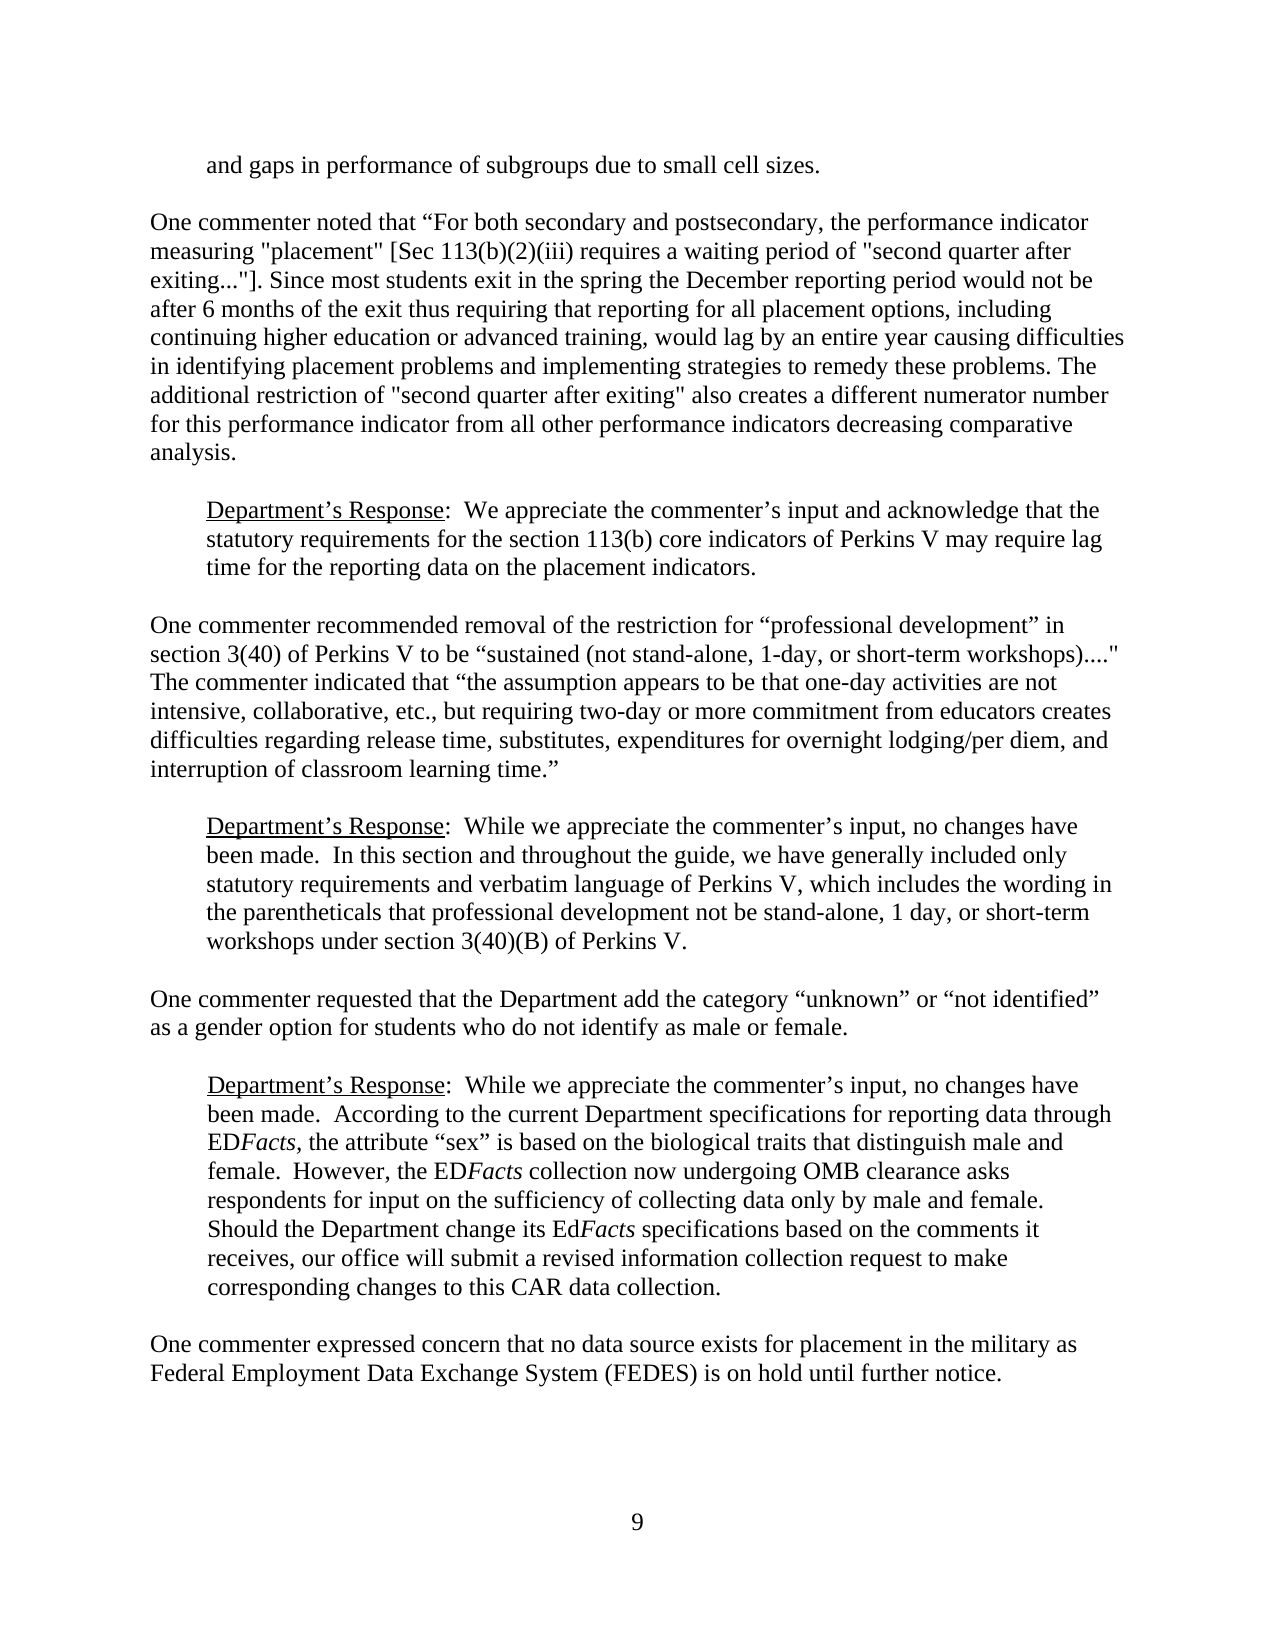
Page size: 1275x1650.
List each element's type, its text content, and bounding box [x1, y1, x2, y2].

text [206, 150, 1113, 179]
text One commenter noted that “For both secondary and postsecondary, the performance indicator measuring "placement" [Sec 113(b)(2)(iii) requires a waiting period of "second quarter after exiting..."]. Since most students exit in the spring the December reporting period would not be after 6 months of the exit thus requiring that reporting for all placement options, including continuing higher education or advanced training, would lag by an entire year causing difficulties in identifying placement problems and implementing strategies to remedy these problems. The additional restriction of "second quarter after exiting" also creates a different numerator number for this performance indicator from all other performance indicators decreasing comparative analysis. [150, 207, 1125, 466]
text Department’s Response: While we appreciate the commenter’s input, no changes have been made. In this section and throughout the guide, we have generally included only statutory requirements and verbatim language of Perkins V, which includes the wording in the parentheticals that professional development not be stand-alone, 1 day, or short-term workshops under section 3(40)(B) of Perkins V. [206, 811, 1113, 955]
text Department’s Response: We appreciate the commenter’s input and acknowledge that the statutory requirements for the section 113(b) core indicators of Perkins V may require lag time for the reporting data on the placement indicators. [206, 495, 1125, 581]
text One commenter recommended removal of the restriction for “professional development” in section 3(40) of Perkins V to be “sustained (not stand-alone, 1-day, or short-term workshops)...." The commenter indicated that “the assumption appears to be that one-day activities are not intensive, collaborative, etc., but requiring two-day or more commitment from educators creates difficulties regarding release time, substitutes, expenditures for overnight lodging/per diem, and interruption of classroom learning time.” [150, 610, 1125, 782]
text One commenter expressed concern that no data source exists for placement in the military as Federal Employment Data Exchange System (FEDES) is on hold until further notice. [150, 1329, 1113, 1387]
text One commenter requested that the Department add the category “unknown” or “not identified” as a gender option for students who do not identify as male or female. [150, 984, 1113, 1041]
text Department’s Response: While we appreciate the commenter’s input, no changes have been made. According to the current Department specifications for reporting data through EDFacts, the attribute “sex” is based on the biological traits that distinguish male and female. However, the EDFacts collection now undergoing OMB clearance asks respondents for input on the sufficiency of collecting data only by male and female. Should the Department change its EdFacts specifications based on the comments it receives, our office will submit a revised information collection request to make corresponding changes to this CAR data collection. [207, 1070, 1125, 1300]
